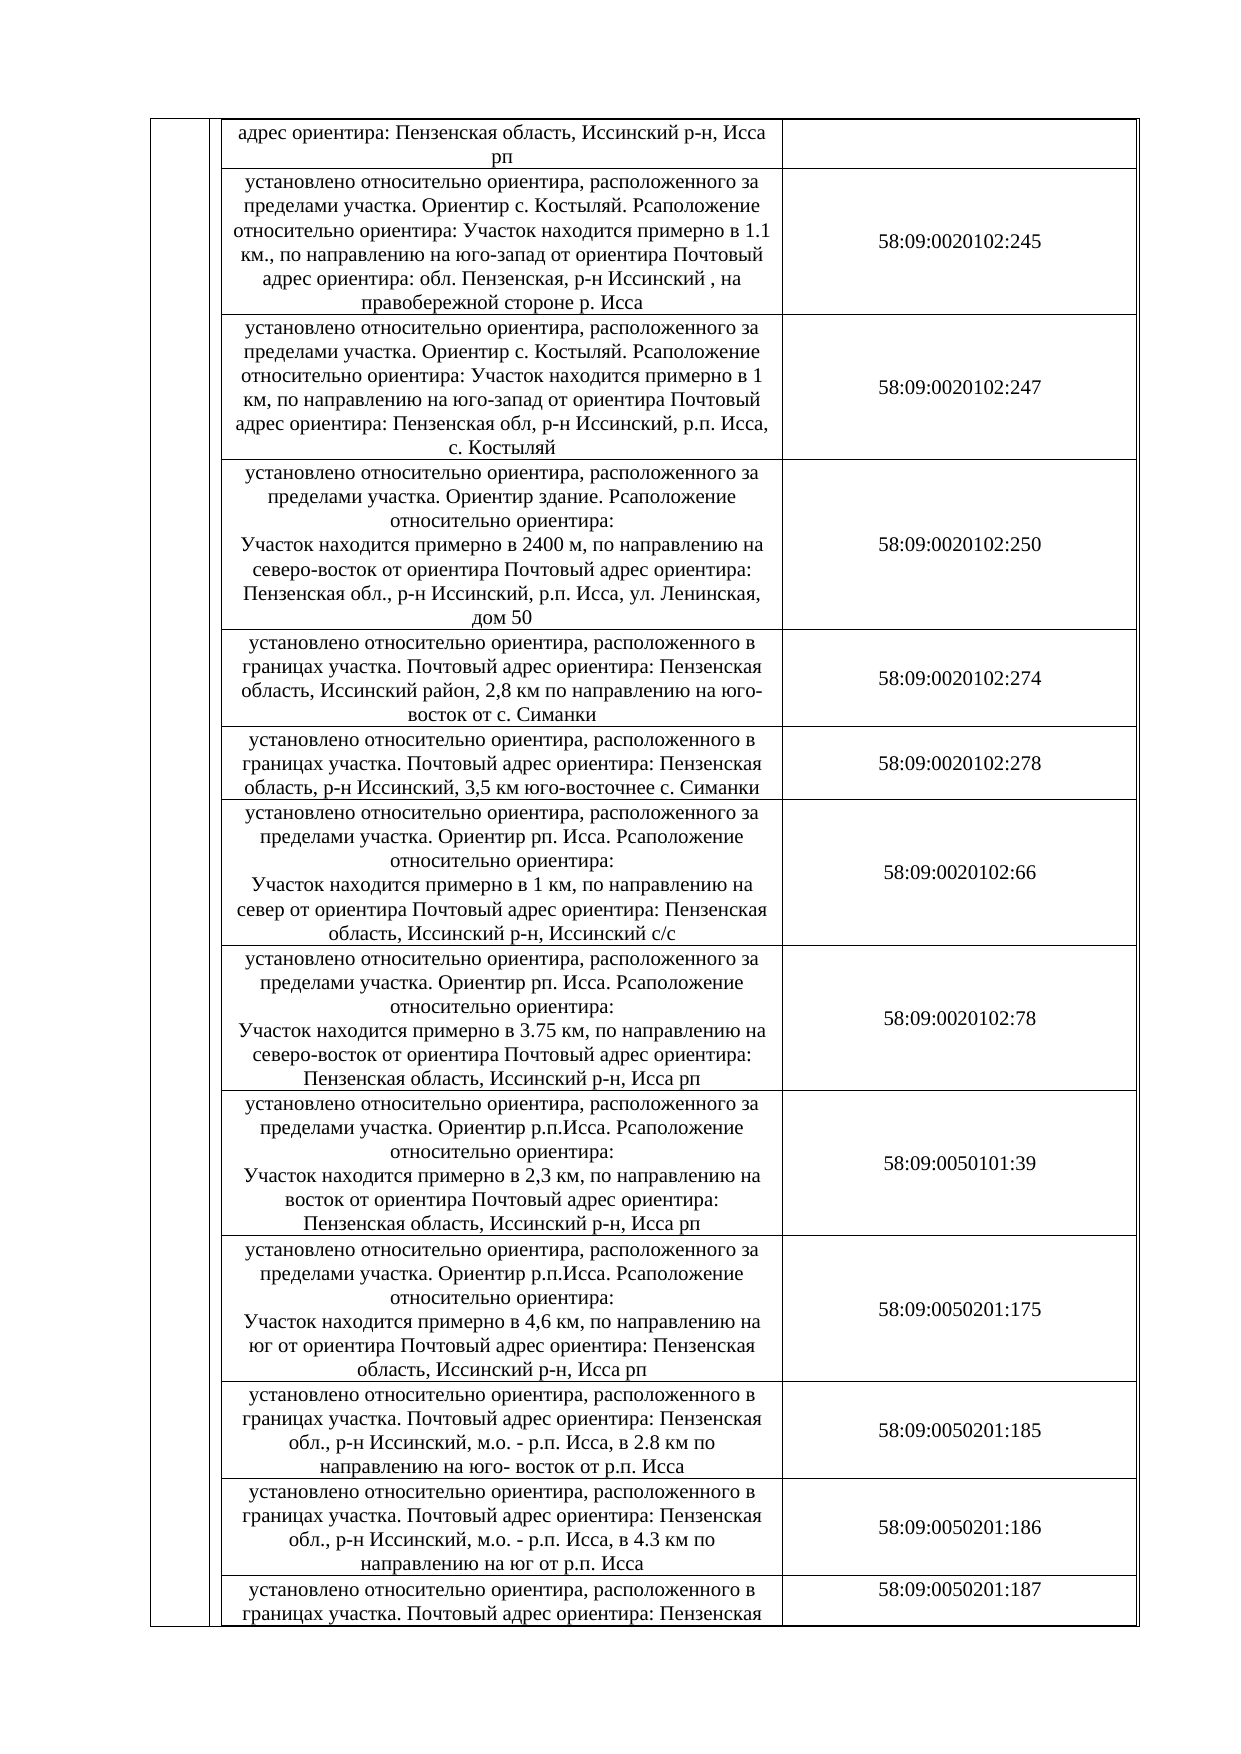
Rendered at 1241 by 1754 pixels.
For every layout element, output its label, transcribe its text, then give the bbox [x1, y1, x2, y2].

table_cell [783, 1236, 1136, 1381]
table_cell [222, 946, 782, 1090]
table_cell [222, 169, 782, 314]
table_cell [783, 1091, 1136, 1235]
table_cell [222, 1091, 782, 1235]
table_cell [783, 800, 1136, 945]
table_cell [783, 946, 1136, 1090]
table_cell [222, 1576, 782, 1625]
table_cell [222, 1479, 782, 1575]
table_cell [783, 1382, 1136, 1478]
table_cell [222, 1382, 782, 1478]
table_cell [783, 315, 1136, 459]
table_cell [222, 630, 782, 726]
table_cell [783, 460, 1136, 629]
table_cell [210, 119, 221, 1626]
table_cell [783, 169, 1136, 314]
table_cell [222, 460, 782, 629]
table_cell [783, 1479, 1136, 1575]
table_cell [222, 727, 782, 799]
table_cell [222, 315, 782, 459]
table_cell [783, 630, 1136, 726]
table_cell [783, 727, 1136, 799]
table_cell [222, 120, 782, 168]
table_cell [222, 800, 782, 945]
table_cell 3 [151, 119, 209, 1626]
table_cell [783, 1576, 1136, 1625]
table_cell [222, 1236, 782, 1381]
table_cell [783, 120, 1136, 168]
